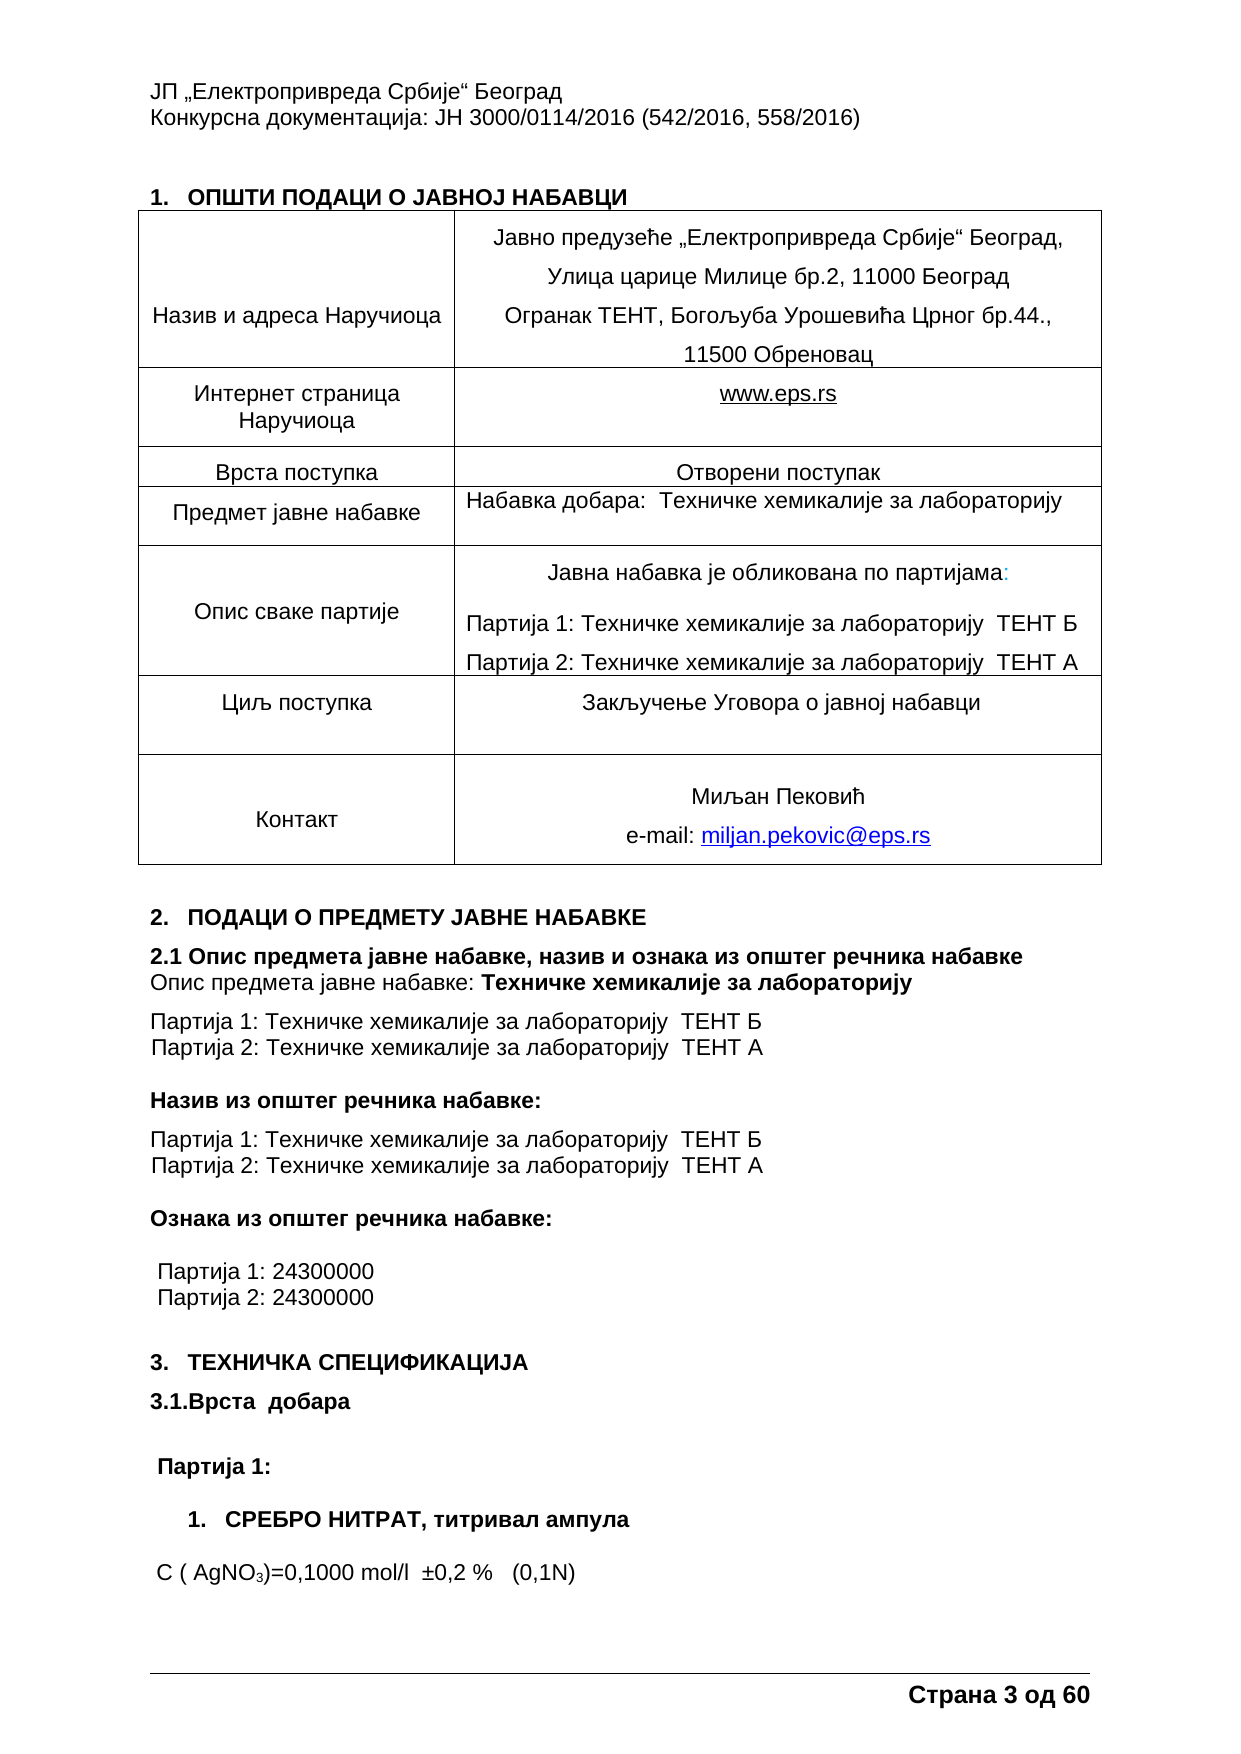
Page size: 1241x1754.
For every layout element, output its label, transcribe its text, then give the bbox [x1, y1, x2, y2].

table_cell Отворени поступак [455, 447, 1101, 486]
text Назив из општег речника набавке: [150, 1087, 1090, 1113]
table_header Назив и адреса Наручиоца [139, 211, 454, 367]
table_cell Jавна набавка је обликована по партијама: Партија 1: Техничке хемикалије за лабораторију ТЕНТ Б Партија 2: Техничке хемикалије за лабораторију ТЕНТ А [455, 546, 1101, 675]
subtitle ОПШТИ ПОДАЦИ О ЈАВНОЈ НАБАВЦИ [150, 184, 1090, 210]
text Партија 1: Техничке хемикалије за лабораторију ТЕНТ Б [150, 1008, 1090, 1034]
text Партија 1: Техничке хемикалије за лабораторију ТЕНТ Б [150, 1126, 1090, 1152]
subtitle ТЕХНИЧКА СПЕЦИФИКАЦИЈА [150, 1349, 1090, 1376]
subtitle 3.1.Врста добара [150, 1388, 1090, 1414]
table_cell Предмет јавне набавке [139, 487, 454, 545]
table_cell Контакт [139, 755, 454, 864]
table_cell Интернет страница Наручиоца [139, 368, 454, 446]
text Опис предмета јавне набавке: Техничке хемикалије за лабораторију [150, 969, 1090, 996]
subtitle 2.1 Опис предмета јавне набавке, назив и ознака из општег речника набавке [150, 943, 1090, 969]
text Ознака из општег речника набавке: [150, 1205, 1090, 1231]
table_cell Набавка добара: Техничке хемикалије за лабораторију [455, 487, 1101, 545]
table_cell Опис сваке партије [139, 546, 454, 675]
list СРЕБРО НИТРАТ, титривал ампула [187, 1506, 1090, 1532]
table_cell Циљ поступка [139, 676, 454, 754]
table_cell Врста поступка [139, 447, 454, 486]
text Партија 1: 24300000 [112, 1258, 1092, 1284]
table_header Јавно предузеће „Електропривреда Србије“ Београд, Улица царице Милице бр.2, 11000 Београд Огранак ТЕНТ, Богољуба Урошевића Црног бр.44., 11500 Обреновац [455, 211, 1101, 367]
text Партија 2: Техничке хемикалије за лабораторију ТЕНТ А [112, 1034, 1092, 1061]
table_cell www.eps.rs [455, 368, 1101, 446]
subtitle ПОДАЦИ О ПРЕДМЕТУ ЈАВНЕ НАБАВКЕ [150, 904, 1090, 930]
table_cell Закључење Уговора о јавној набавци [455, 676, 1101, 754]
text Партија 2: 24300000 [112, 1284, 1092, 1310]
text Партија 2: Техничке хемикалије за лабораторију ТЕНТ А [112, 1152, 1092, 1179]
text Партија 1: [112, 1453, 1092, 1480]
text C ( AgNO3)=0,1000 mol/l ±0,2 % (0,1N) [150, 1559, 1090, 1585]
table_cell Миљан Пековић e-mail: miljan.pekovic@eps.rs [455, 755, 1101, 864]
